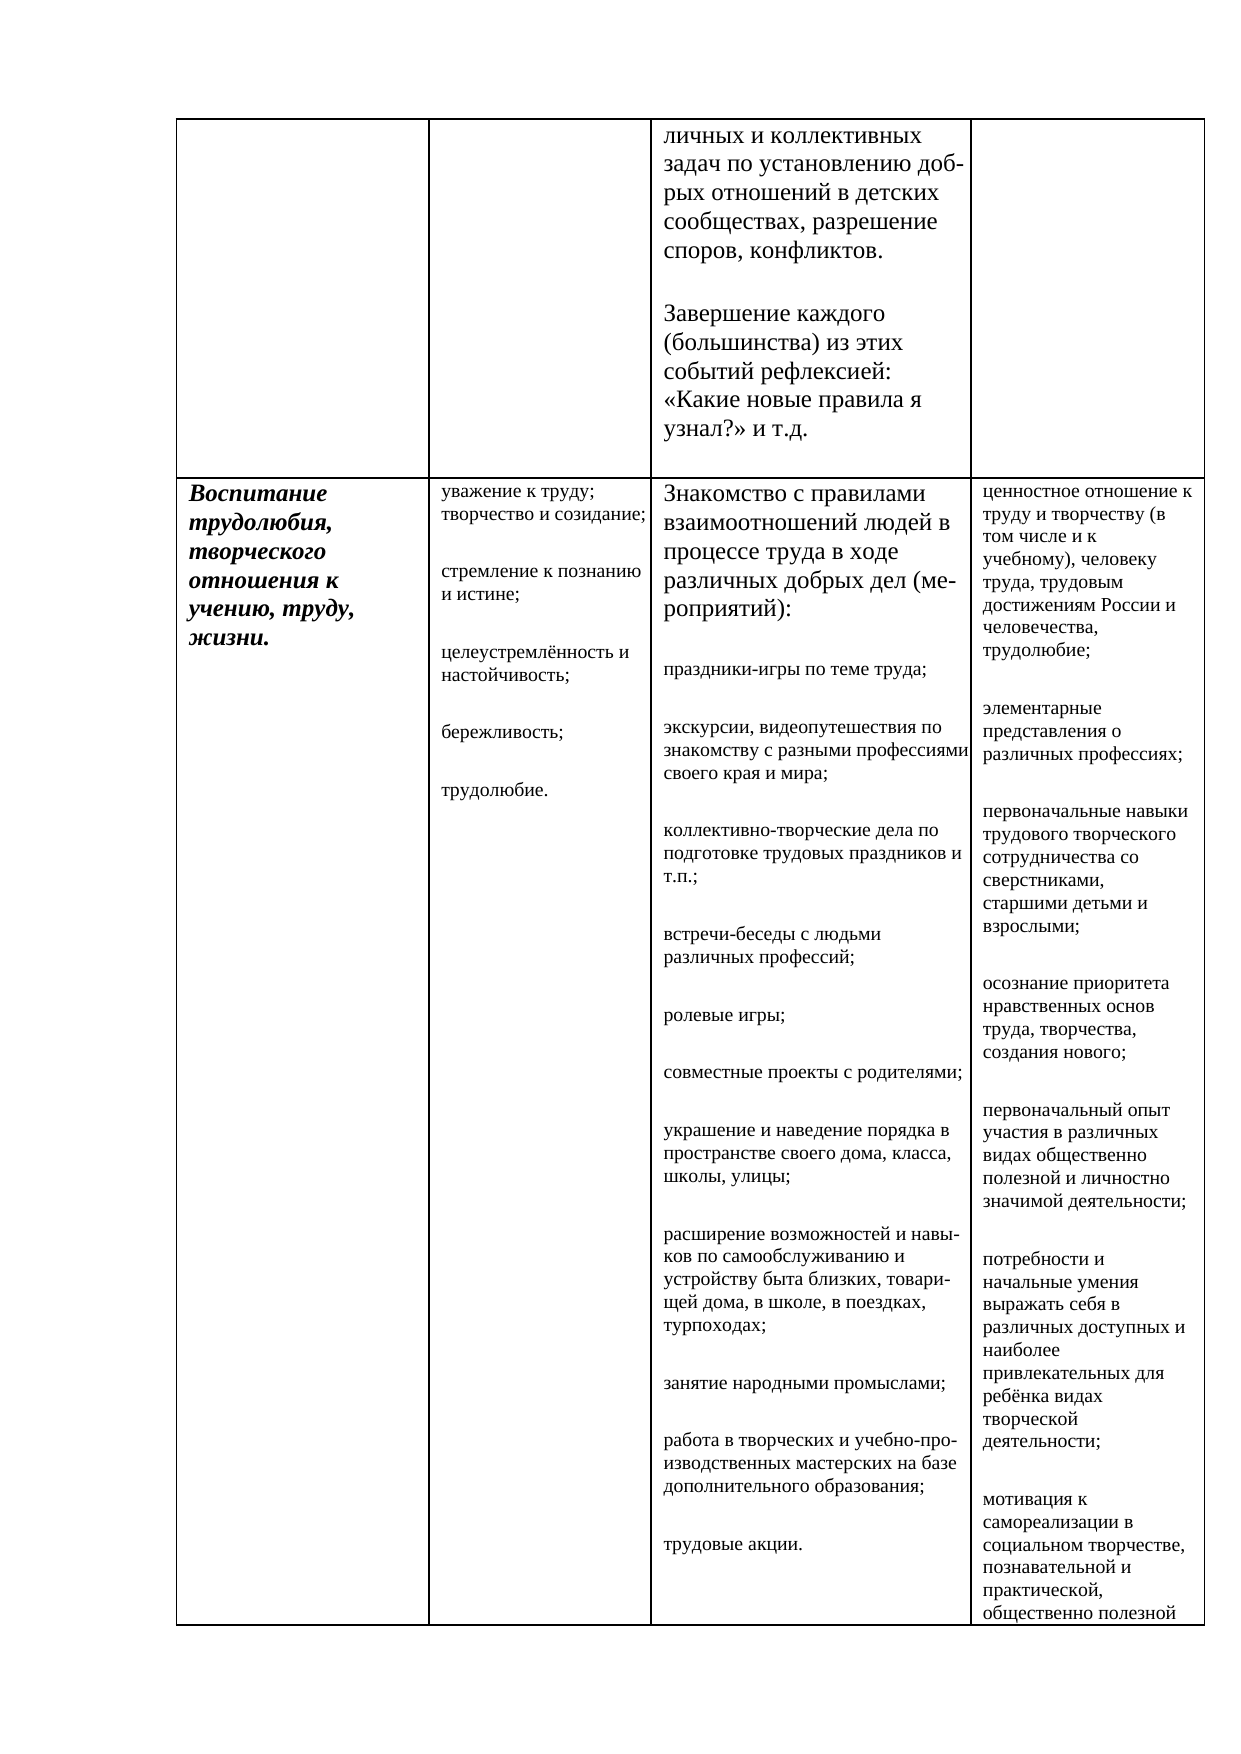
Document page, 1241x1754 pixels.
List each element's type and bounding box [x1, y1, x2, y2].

table_cell [177, 120, 428, 477]
table_cell [972, 479, 1204, 1624]
table_cell [430, 120, 650, 477]
table_cell [652, 479, 970, 1624]
table_cell [972, 120, 1204, 477]
table_cell [430, 479, 650, 1624]
table_cell [177, 479, 428, 1624]
table_cell [652, 120, 970, 477]
